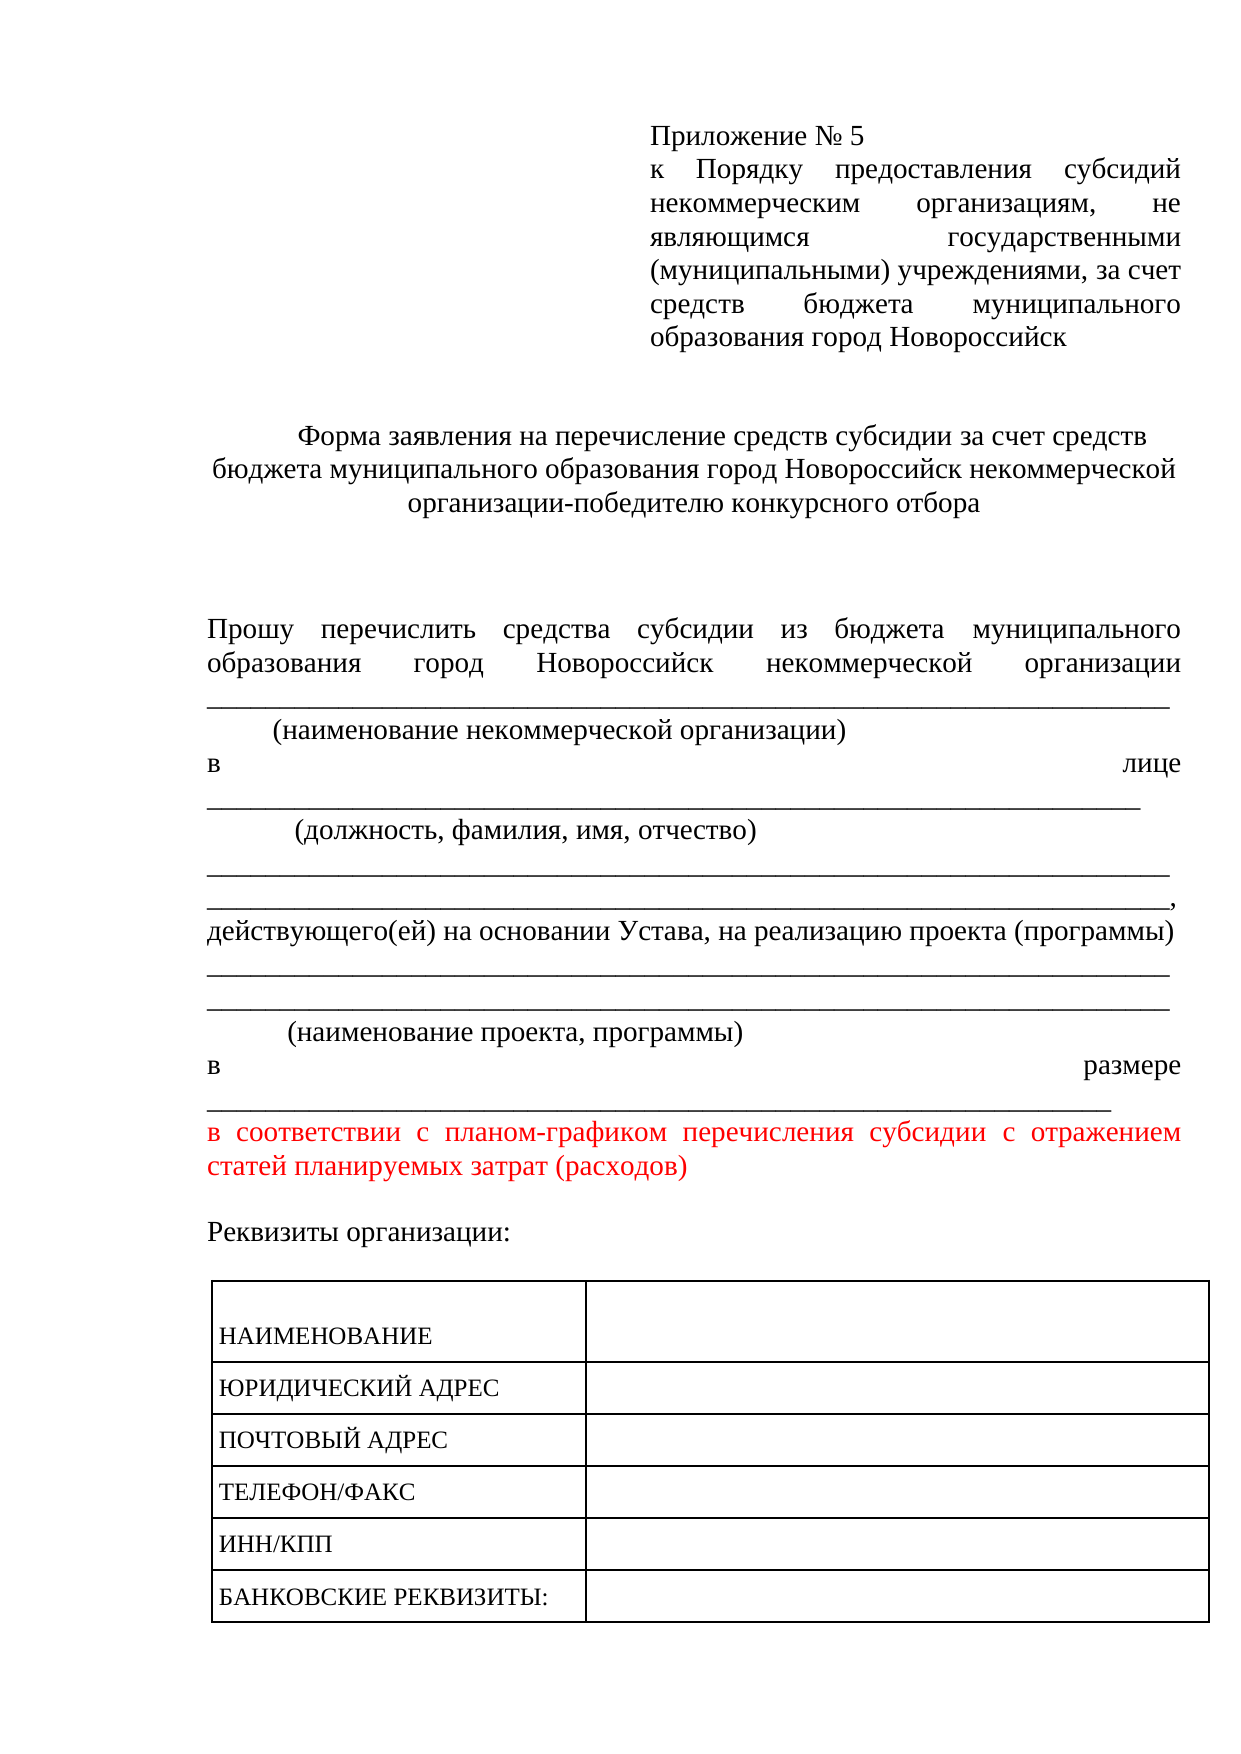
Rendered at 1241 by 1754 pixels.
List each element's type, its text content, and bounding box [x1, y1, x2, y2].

table_cell [587, 1571, 1208, 1621]
table_cell ТЕЛЕФОН/ФАКС [213, 1467, 585, 1517]
table_header [587, 1282, 1208, 1361]
table_cell [587, 1519, 1208, 1569]
text Реквизиты организации: [207, 1214, 1181, 1247]
text к Порядку предоставления субсидий некоммерческим организациям, не являющимся государственными (муниципальными) учреждениями, за счет средств бюджета муниципального образования город Новороссийск [650, 152, 1181, 353]
text (наименование проекта, программы) [207, 1014, 1181, 1047]
table_cell ИНН/КПП [213, 1519, 585, 1569]
table_cell [587, 1467, 1208, 1517]
text в соответствии с планом-графиком перечисления субсидии c отражением статей планируемых затрат (расходов) [207, 1114, 1181, 1181]
text Прошу перечислить средства субсидии из бюджета муниципального образования город Новороссийск некоммерческой организации __________________________________________________________________ [207, 611, 1181, 712]
text в размере ______________________________________________________________ [207, 1047, 1181, 1114]
text действующего(ей) на основании Устава, на реализацию проекта (программы) [207, 913, 1181, 947]
table_cell [587, 1415, 1208, 1465]
table_cell БАНКОВСКИЕ РЕКВИЗИТЫ: [213, 1571, 585, 1621]
text в лице ________________________________________________________________ [207, 745, 1181, 812]
text ____________________________________________________________________________________________________________________________________ [207, 947, 1181, 1014]
text ____________________________________________________________________________________________________________________________________, [207, 846, 1181, 913]
text Приложение № 5 [650, 118, 1181, 152]
text (должность, фамилия, имя, отчество) [207, 812, 1181, 846]
table_header НАИМЕНОВАНИЕ [213, 1282, 585, 1361]
text Форма заявления на перечисление средств субсидии за счет средств бюджета муниципального образования город Новороссийск некоммерческой организации-победителю конкурсного отбора [207, 418, 1181, 518]
table_cell [587, 1363, 1208, 1413]
table_cell ПОЧТОВЫЙ АДРЕС [213, 1415, 585, 1465]
text (наименование некоммерческой организации) [207, 712, 1181, 745]
table_cell ЮРИДИЧЕСКИЙ АДРЕС [213, 1363, 585, 1413]
